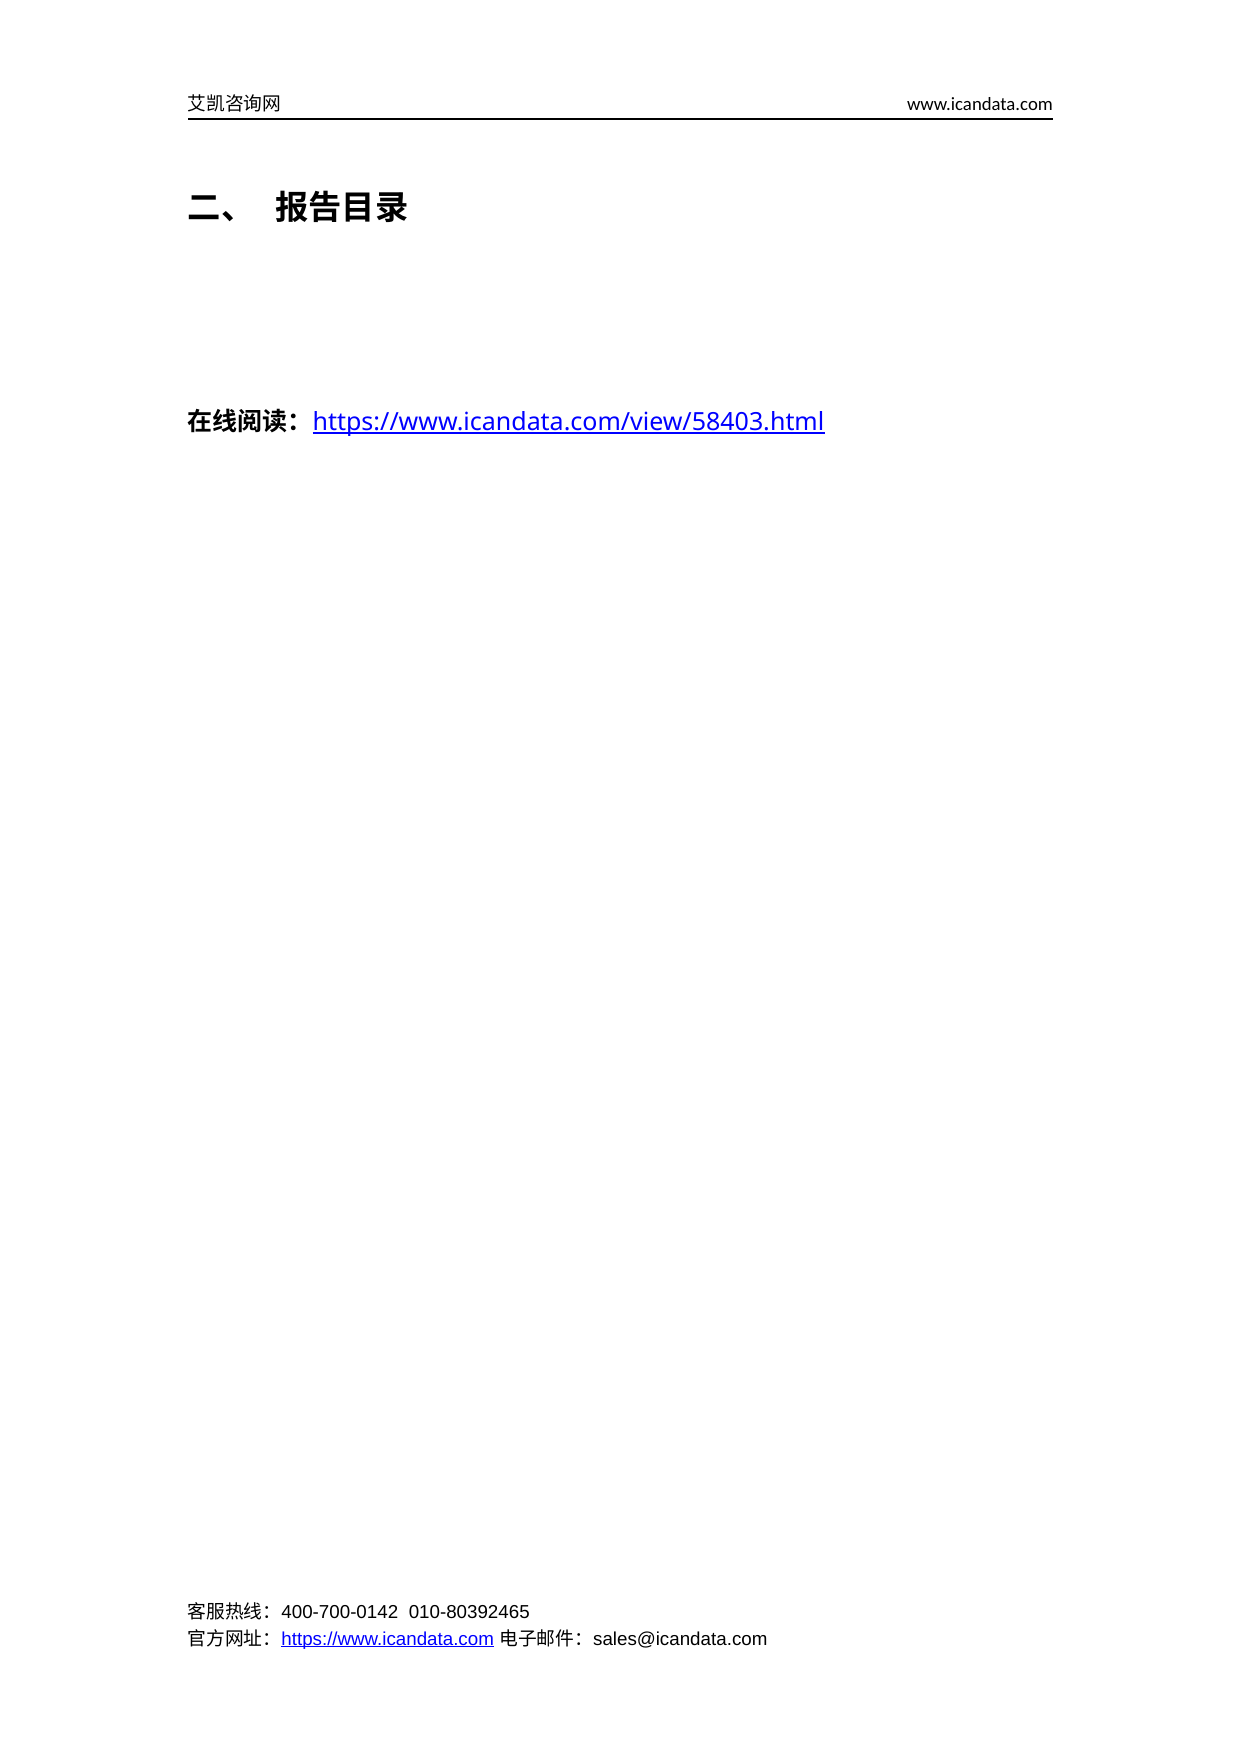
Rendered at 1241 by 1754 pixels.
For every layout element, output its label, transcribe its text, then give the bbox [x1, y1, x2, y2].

text 在线阅读：https://www.icandata.com/view/58403.html [187, 387, 1053, 452]
subtitle 报告目录 [187, 172, 1053, 237]
